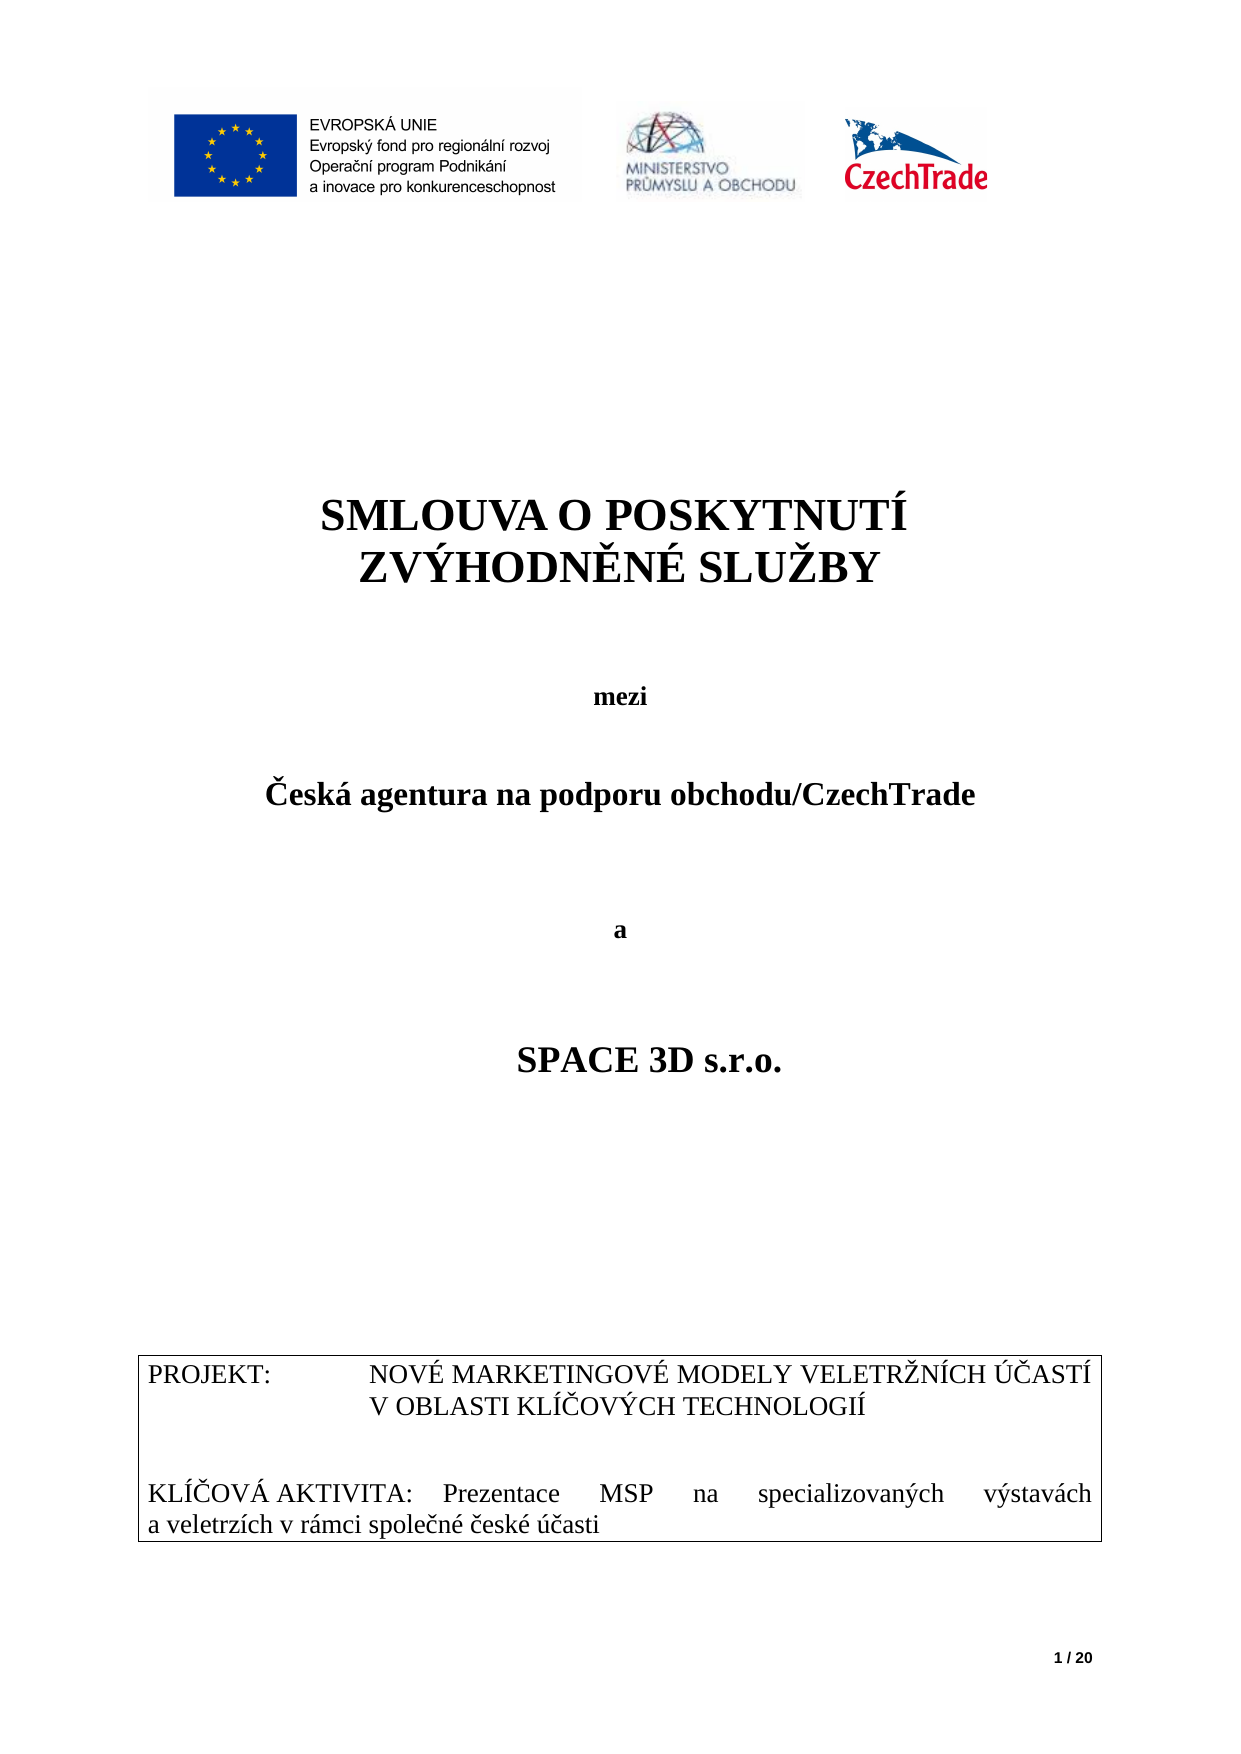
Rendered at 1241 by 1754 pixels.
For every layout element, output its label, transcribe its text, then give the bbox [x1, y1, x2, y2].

text KLÍČOVÁ AKTIVITA: Prezentace MSP na specializovaných výstavách a veletrzích v rámci společné české účasti [139, 1474, 1101, 1541]
picture [616, 101, 805, 202]
title Smlouva o poskytnutí zvýhodněné služby [148, 487, 1092, 593]
text PROJEKT: NOVÉ MARKETINGOVÉ MODELY VELETRŽNÍCH ÚČASTÍ V OBLASTI KLÍČOVÝCH TECHNOLOGIÍ [139, 1356, 1101, 1421]
text Česká agentura na podporu obchodu/CzechTrade [148, 774, 1092, 812]
picture [845, 107, 988, 202]
picture [147, 87, 583, 202]
text SPACE 3D s.r.o. [443, 1038, 1092, 1081]
text a [148, 913, 1092, 944]
text mezi [148, 680, 1092, 711]
